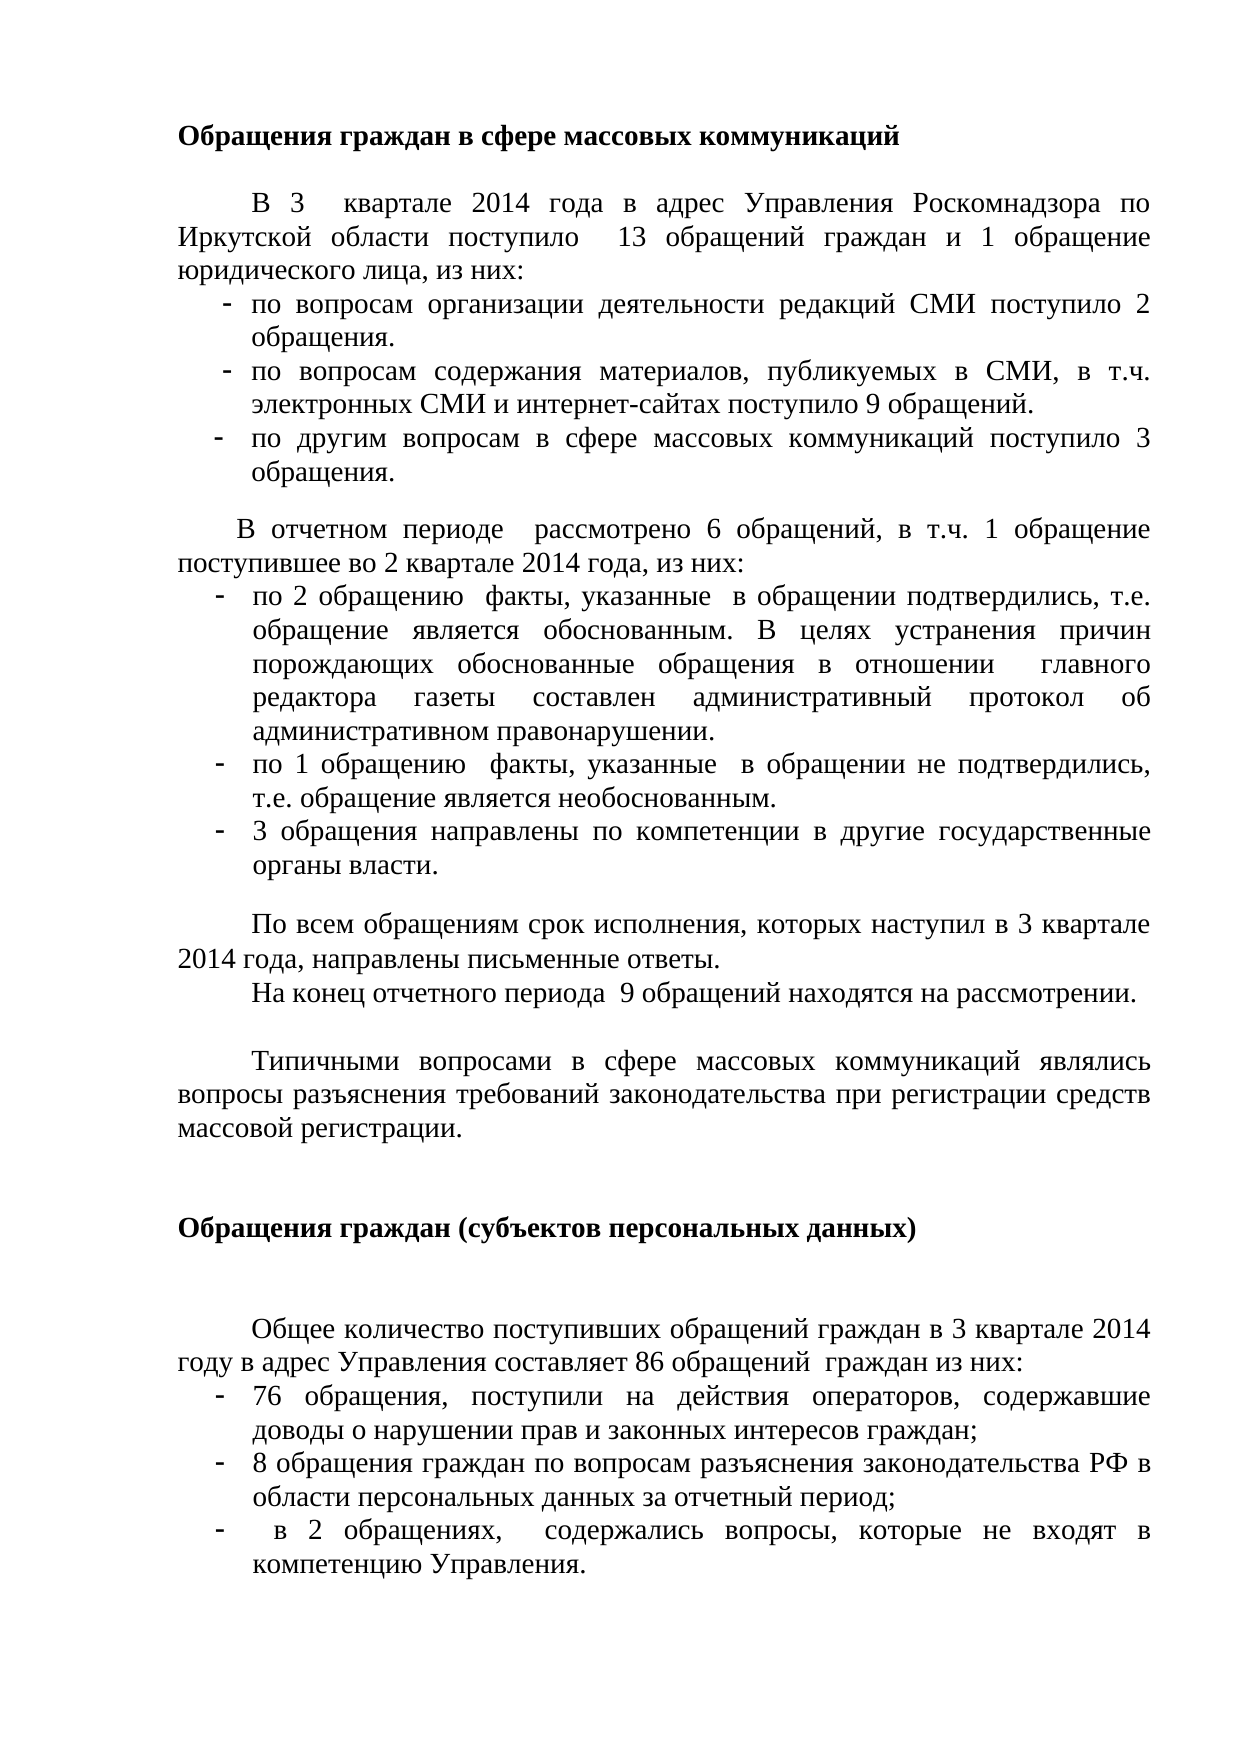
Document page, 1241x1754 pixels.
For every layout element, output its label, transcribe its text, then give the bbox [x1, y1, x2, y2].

text Обращения граждан в сфере массовых коммуникаций [177, 118, 1152, 152]
text Обращения граждан (субъектов персональных данных) [177, 1210, 1152, 1244]
list 76 обращения, поступили на действия операторов, содержавшие доводы о нарушении прав и законных интересов граждан; [215, 1378, 1152, 1445]
text Типичными вопросами в сфере массовых коммуникаций являлись вопросы разъяснения требований законодательства при регистрации средств массовой регистрации. [177, 1043, 1152, 1143]
list по 2 обращению факты, указанные в обращении подтвердились, т.е. обращение является обоснованным. В целях устранения причин порождающих обоснованные обращения в отношении главного редактора газеты составлен административный протокол об административном правонарушении. [215, 578, 1152, 746]
list по 1 обращению факты, указанные в обращении не подтвердились, т.е. обращение является необоснованным. [215, 746, 1152, 813]
list по вопросам содержания материалов, публикуемых в СМИ, в т.ч. электронных СМИ и интернет-сайтах поступило 9 обращений. [222, 353, 1152, 420]
list по другим вопросам в сфере массовых коммуникаций поступило 3 обращения. [213, 420, 1152, 487]
text По всем обращениям срок исполнения, которых наступил в 3 квартале 2014 года, направлены письменные ответы. [177, 905, 1152, 976]
list 8 обращения граждан по вопросам разъяснения законодательства РФ в области персональных данных за отчетный период; [215, 1445, 1152, 1512]
list по вопросам организации деятельности редакций СМИ поступило 2 обращения. [222, 286, 1152, 353]
text Общее количество поступивших обращений граждан в 3 квартале 2014 году в адрес Управления составляет 86 обращений граждан из них: [177, 1311, 1152, 1378]
list в 2 обращениях, содержались вопросы, которые не входят в компетенцию Управления. [215, 1512, 1152, 1580]
text В отчетном периоде рассмотрено 6 обращений, в т.ч. 1 обращение поступившее во 2 квартале 2014 года, из них: [177, 511, 1152, 578]
list 3 обращения направлены по компетенции в другие государственные органы власти. [215, 813, 1152, 881]
text В 3 квартале 2014 года в адрес Управления Роскомнадзора по Иркутской области поступило 13 обращений граждан и 1 обращение юридического лица, из них: [177, 185, 1152, 286]
text На конец отчетного периода 9 обращений находятся на рассмотрении. [177, 976, 1152, 1009]
